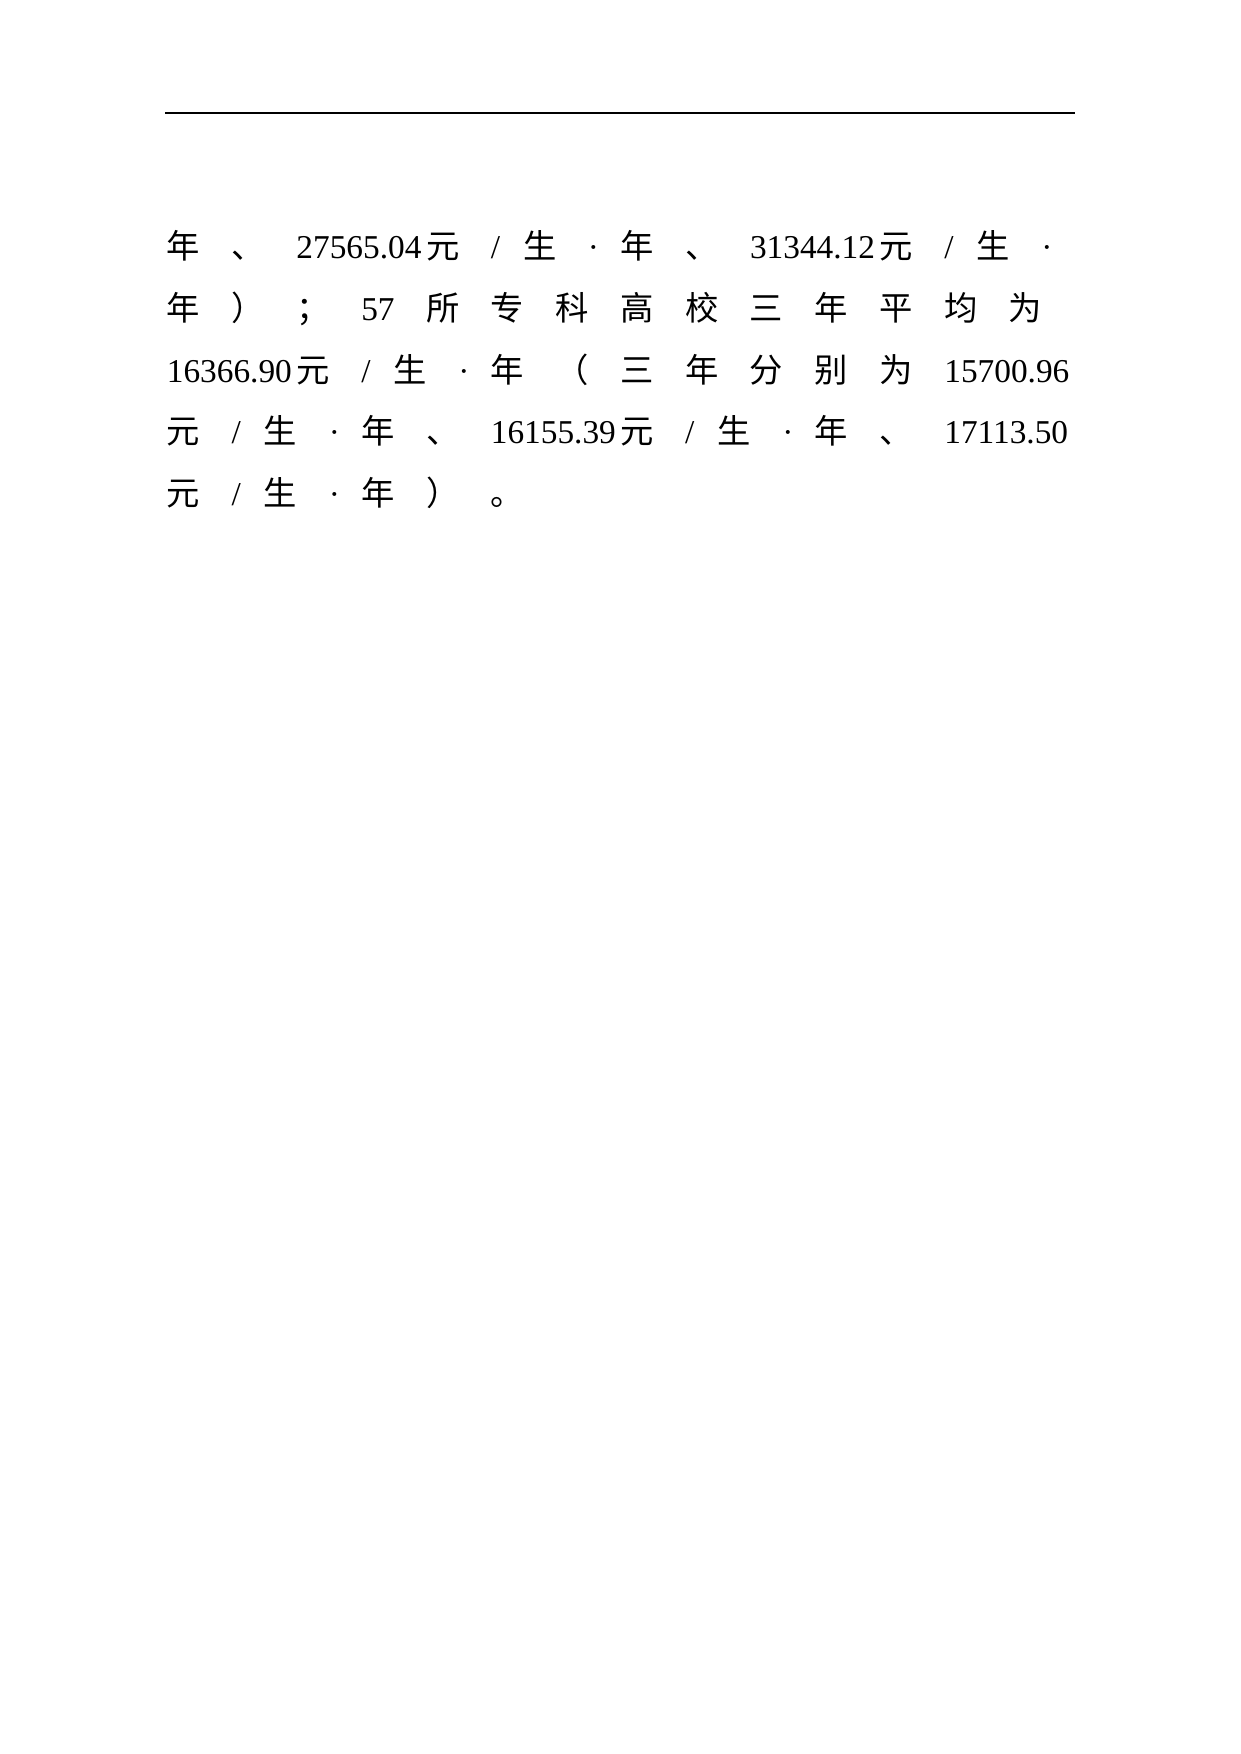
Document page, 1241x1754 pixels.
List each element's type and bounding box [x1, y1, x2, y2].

text [167, 213, 1074, 522]
